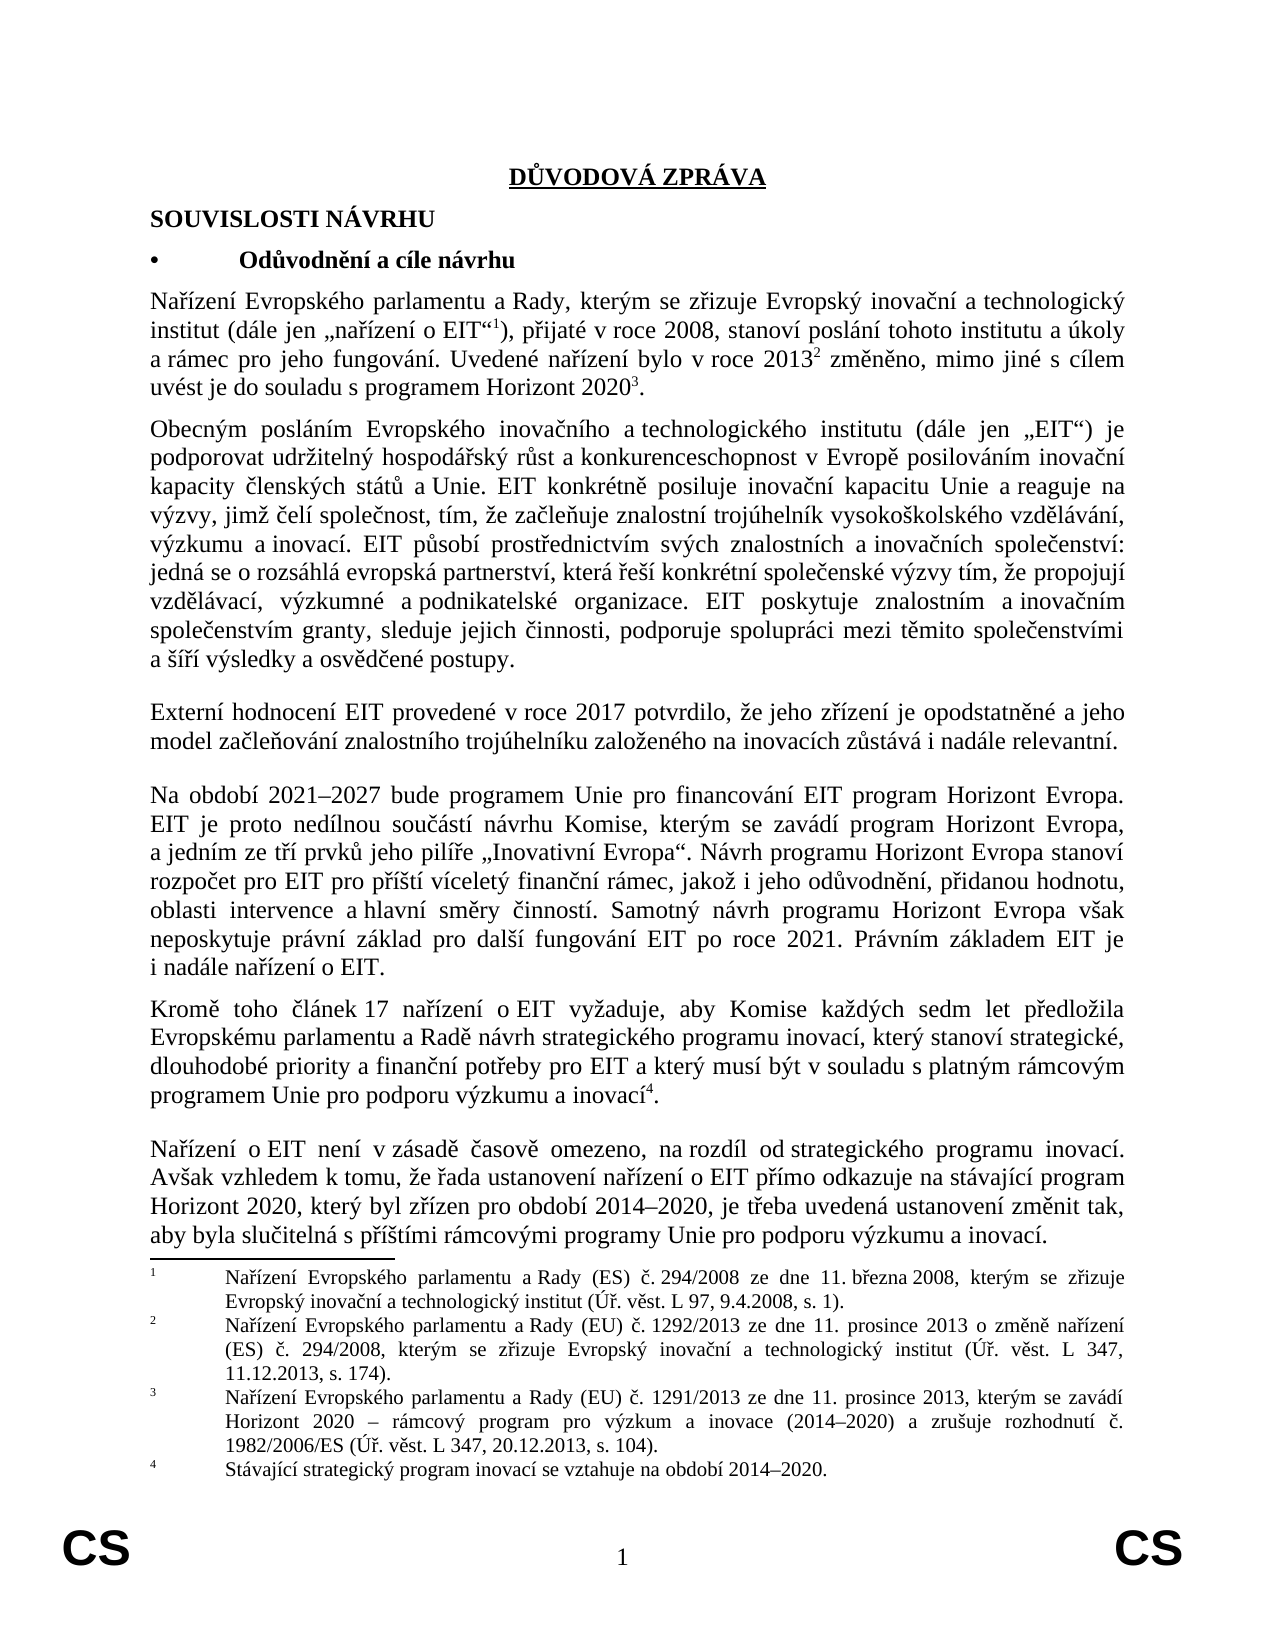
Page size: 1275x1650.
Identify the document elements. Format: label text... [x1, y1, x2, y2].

text Externí hodnocení EIT provedené v roce 2017 potvrdilo, že jeho zřízení je opodstatněné a jeho model začleňování znalostního trojúhelníku založeného na inovacích zůstává i nadále relevantní. [150, 697, 1125, 755]
subtitle SOUVISLOSTI NÁVRHU [150, 204, 1125, 232]
text DŮVODOVÁ ZPRÁVA [150, 162, 1125, 191]
text Obecným posláním Evropského inovačního a technologického institutu (dále jen „EIT“) je podporovat udržitelný hospodářský růst a konkurenceschopnost v Evropě posilováním inovační kapacity členských států a Unie. EIT konkrétně posiluje inovační kapacitu Unie a reaguje na výzvy, jimž čelí společnost, tím, že začleňuje znalostní trojúhelník vysokoškolského vzdělávání, výzkumu a inovací. EIT působí prostřednictvím svých znalostních a inovačních společenství: jedná se o rozsáhlá evropská partnerství, která řeší konkrétní společenské výzvy tím, že propojují vzdělávací, výzkumné a podnikatelské organizace. EIT poskytuje znalostním a inovačním společenstvím granty, sleduje jejich činnosti, podporuje spolupráci mezi těmito společenstvími a šíří výsledky a osvědčené postupy. [150, 414, 1125, 672]
text Kromě toho článek 17 nařízení o EIT vyžaduje, aby Komise každých sedm let předložila Evropskému parlamentu a Radě návrh strategického programu inovací, který stanoví strategické, dlouhodobé priority a finanční potřeby pro EIT a který musí být v souladu s platným rámcovým programem Unie pro podporu výzkumu a inovací. [150, 994, 1125, 1109]
text Nařízení Evropského parlamentu a Rady, kterým se zřizuje Evropský inovační a technologický institut (dále jen „nařízení o EIT“), přijaté v roce 2008, stanoví poslání tohoto institutu a úkoly a rámec pro jeho fungování. Uvedené nařízení bylo v roce 2013 změněno, mimo jiné s cílem uvést je do souladu s programem Horizont 2020. [150, 286, 1125, 401]
text Nařízení o EIT není v zásadě časově omezeno, na rozdíl od strategického programu inovací. Avšak vzhledem k tomu, že řada ustanovení nařízení o EIT přímo odkazuje na stávající program Horizont 2020, který byl zřízen pro období 2014–2020, je třeba uvedená ustanovení změnit tak, aby byla slučitelná s příštími rámcovými programy Unie pro podporu výzkumu a inovací. [150, 1134, 1125, 1249]
text Na období 2021–2027 bude programem Unie pro financování EIT program Horizont Evropa. EIT je proto nedílnou součástí návrhu Komise, kterým se zavádí program Horizont Evropa, a jedním ze tří prvků jeho pilíře „Inovativní Evropa“. Návrh programu Horizont Evropa stanoví rozpočet pro EIT pro příští víceletý finanční rámec, jakož i jeho odůvodnění, přidanou hodnotu, oblasti intervence a hlavní směry činností. Samotný návrh programu Horizont Evropa však neposkytuje právní základ pro další fungování EIT po roce 2021. Právním základem EIT je i nadále nařízení o EIT. [150, 780, 1125, 981]
subtitle • Odůvodnění a cíle návrhu [150, 245, 1125, 274]
